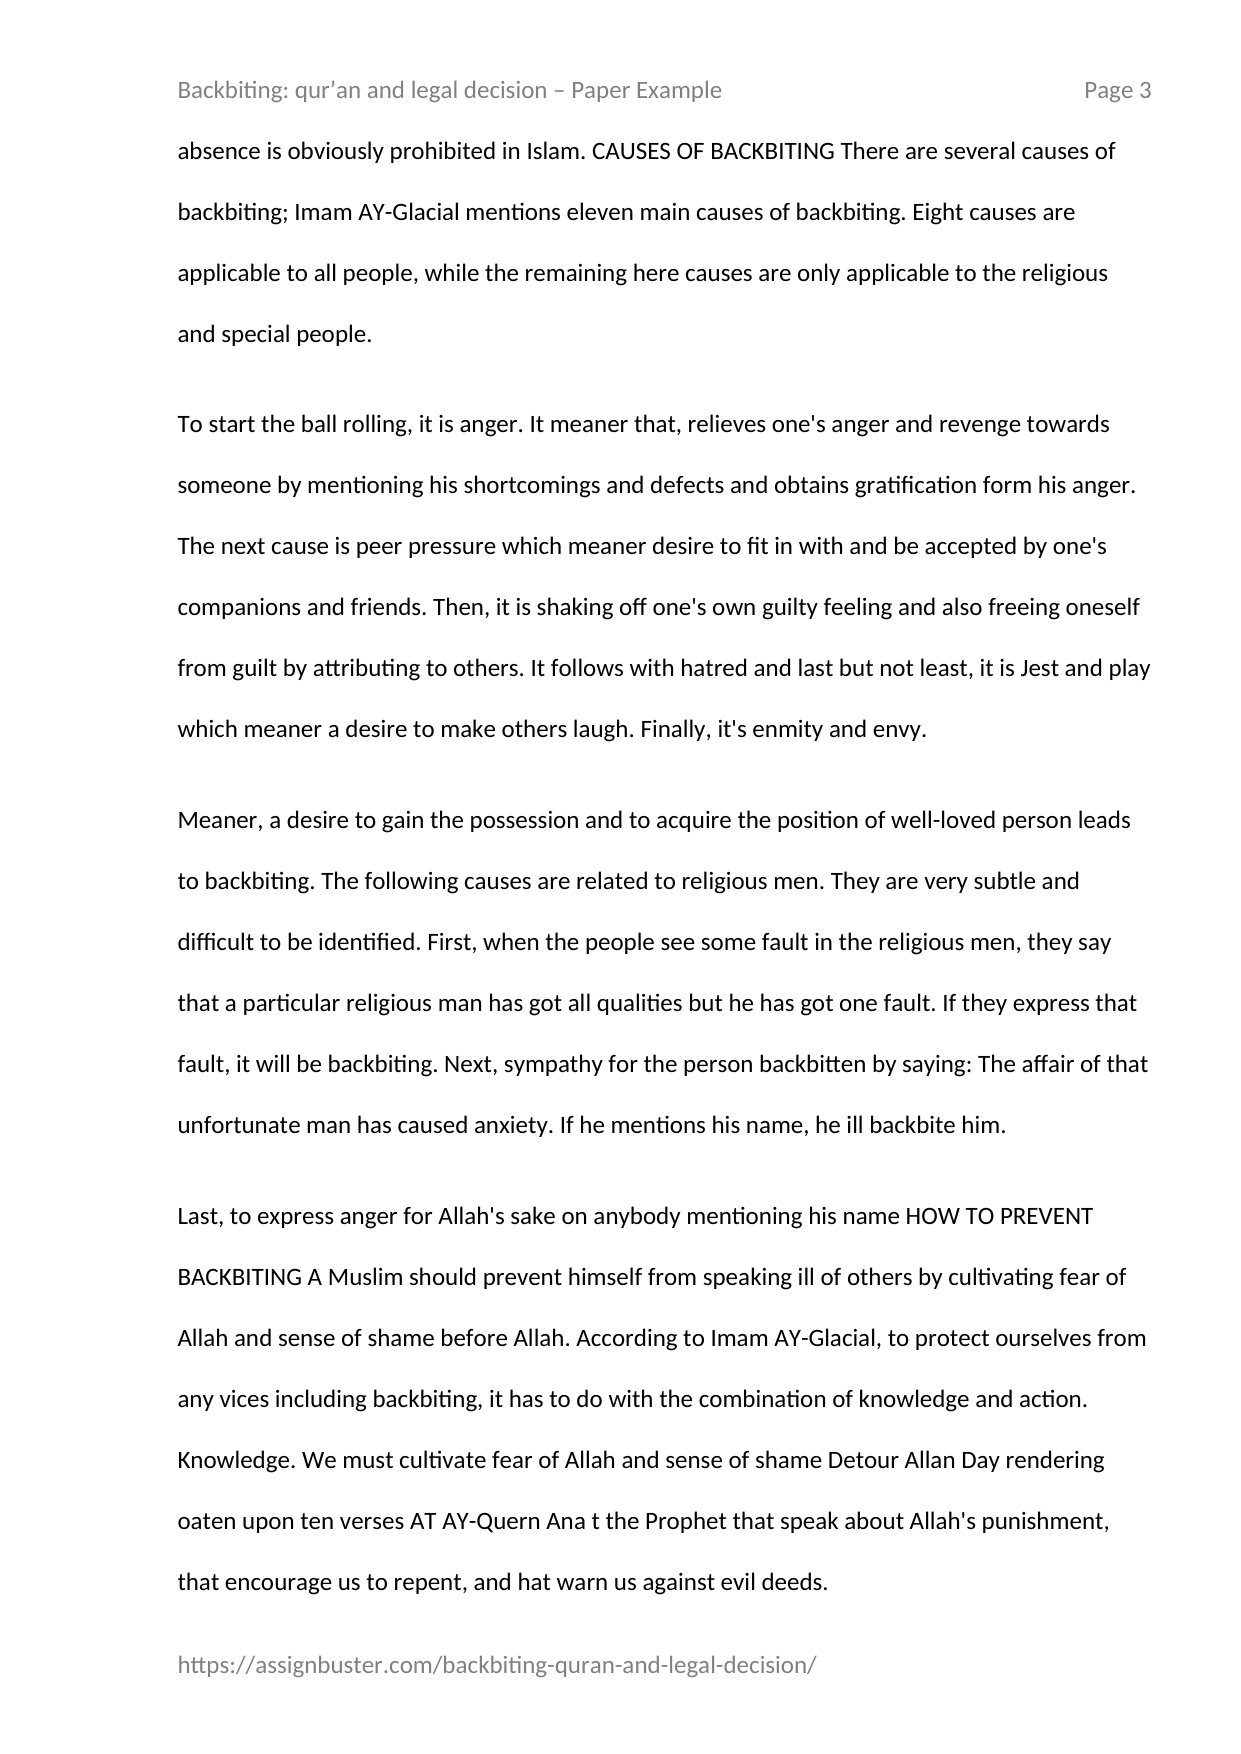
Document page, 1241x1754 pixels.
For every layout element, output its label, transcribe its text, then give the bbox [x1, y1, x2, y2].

text Meaner, a desire to gain the possession and to acquire the position of well-loved person leads to backbiting. The following causes are related to religious men. They are very subtle and difficult to be identified. First, when the people see some fault in the religious men, they say that a particular religious man has got all qualities but he has got one fault. If they express that fault, it will be backbiting. Next, sympathy for the person backbitten by saying: The affair of that unfortunate man has caused anxiety. If he mentions his name, he ill backbite him. [177, 804, 1152, 1140]
text To start the ball rolling, it is anger. It meaner that, relieves one's anger and revenge towards someone by mentioning his shortcomings and defects and obtains gratification form his anger. The next cause is peer pressure which meaner desire to fit in with and be accepted by one's companions and friends. Then, it is shaking off one's own guilty feeling and also freeing oneself from guilt by attributing to others. It follows with hatred and last but not least, it is Jest and play which meaner a desire to make others laugh. Finally, it's enmity and envy. [177, 408, 1152, 744]
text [177, 135, 1152, 348]
text Last, to express anger for Allah's sake on anybody mentioning his name HOW TO PREVENT BACKBITING A Muslim should prevent himself from speaking ill of others by cultivating fear of Allah and sense of shame before Allah. According to Imam AY-Glacial, to protect ourselves from any vices including backbiting, it has to do with the combination of knowledge and action. Knowledge. We must cultivate fear of Allah and sense of shame Detour Allan Day rendering oaten upon ten verses AT AY-Quern Ana t the Prophet that speak about Allah's punishment, that encourage us to repent, and hat warn us against evil deeds. [177, 1200, 1152, 1597]
